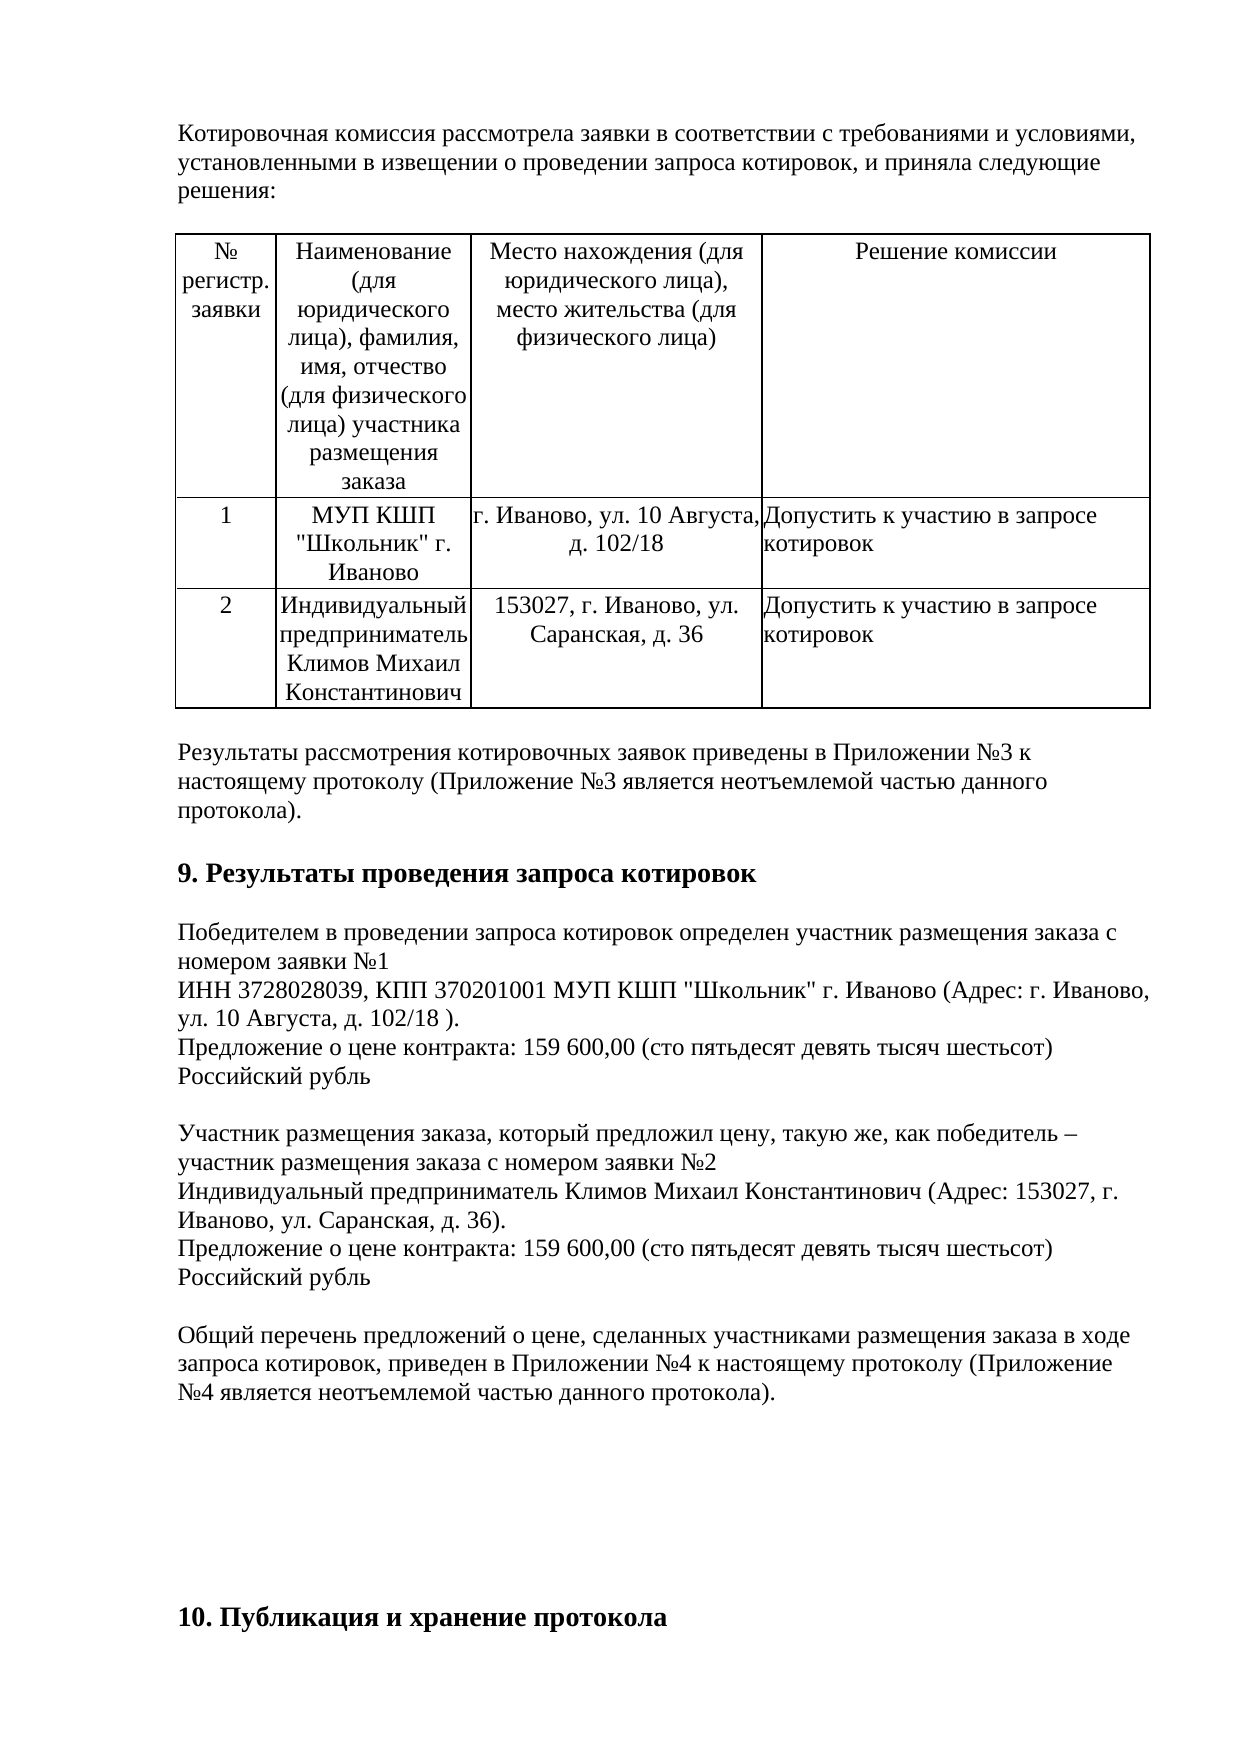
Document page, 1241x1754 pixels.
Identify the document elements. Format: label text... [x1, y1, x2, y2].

table_header Наименование (для юридического лица), фамилия, имя, отчество (для физического лица) участника размещения заказа [277, 235, 470, 497]
table_cell г. Иваново, ул. 10 Августа, д. 102/18 [472, 498, 761, 587]
table_header Место нахождения (для юридического лица), место жительства (для физического лица) [472, 235, 761, 497]
table_cell Индивидуальный предприниматель Климов Михаил Константинович [277, 589, 470, 707]
table_cell 2 [176, 589, 275, 707]
table_cell 153027, г. Иваново, ул. Саранская, д. 36 [472, 589, 761, 707]
table_header Решение комиссии [763, 235, 1149, 497]
table_cell 1 [176, 498, 275, 587]
table_cell МУП КШП "Школьник" г. Иваново [277, 498, 470, 587]
text 9. Результаты проведения запроса котировок [177, 856, 1152, 888]
table_header № регистр. заявки [176, 235, 275, 497]
text Результаты рассмотрения котировочных заявок приведены в Приложении №3 к настоящему протоколу (Приложение №3 является неотъемлемой частью данного протокола). [177, 737, 1152, 824]
table_cell Допустить к участию в запросе котировок [763, 589, 1149, 707]
table_cell Допустить к участию в запросе котировок [763, 498, 1149, 587]
text Котировочная комиссия рассмотрела заявки в соответствии с требованиями и условиями, установленными в извещении о проведении запроса котировок, и приняла следующие решения: [177, 118, 1152, 204]
text Победителем в проведении запроса котировок определен участник размещения заказа с номером заявки №1 ИНН 3728028039, КПП 370201001 МУП КШП "Школьник" г. Иваново (Адрес: г. Иваново, ул. 10 Августа, д. 102/18 ). Предложение о цене контракта: 159 600,00 (сто пятьдесят девять тысяч шестьсот) Российский рубль Участник размещения заказа, который предложил цену, такую же, как победитель – участник размещения заказа с номером заявки №2 Индивидуальный предприниматель Климов Михаил Константинович (Адрес: 153027, г. Иваново, ул. Саранская, д. 36). Предложение о цене контракта: 159 600,00 (сто пятьдесят девять тысяч шестьсот) Российский рубль Общий перечень предложений о цене, сделанных участниками размещения заказа в ходе запроса котировок, приведен в Приложении №4 к настоящему протоколу (Приложение №4 является неотъемлемой частью данного протокола). [177, 888, 1152, 1406]
text 10. Публикация и хранение протокола [177, 1600, 1152, 1633]
